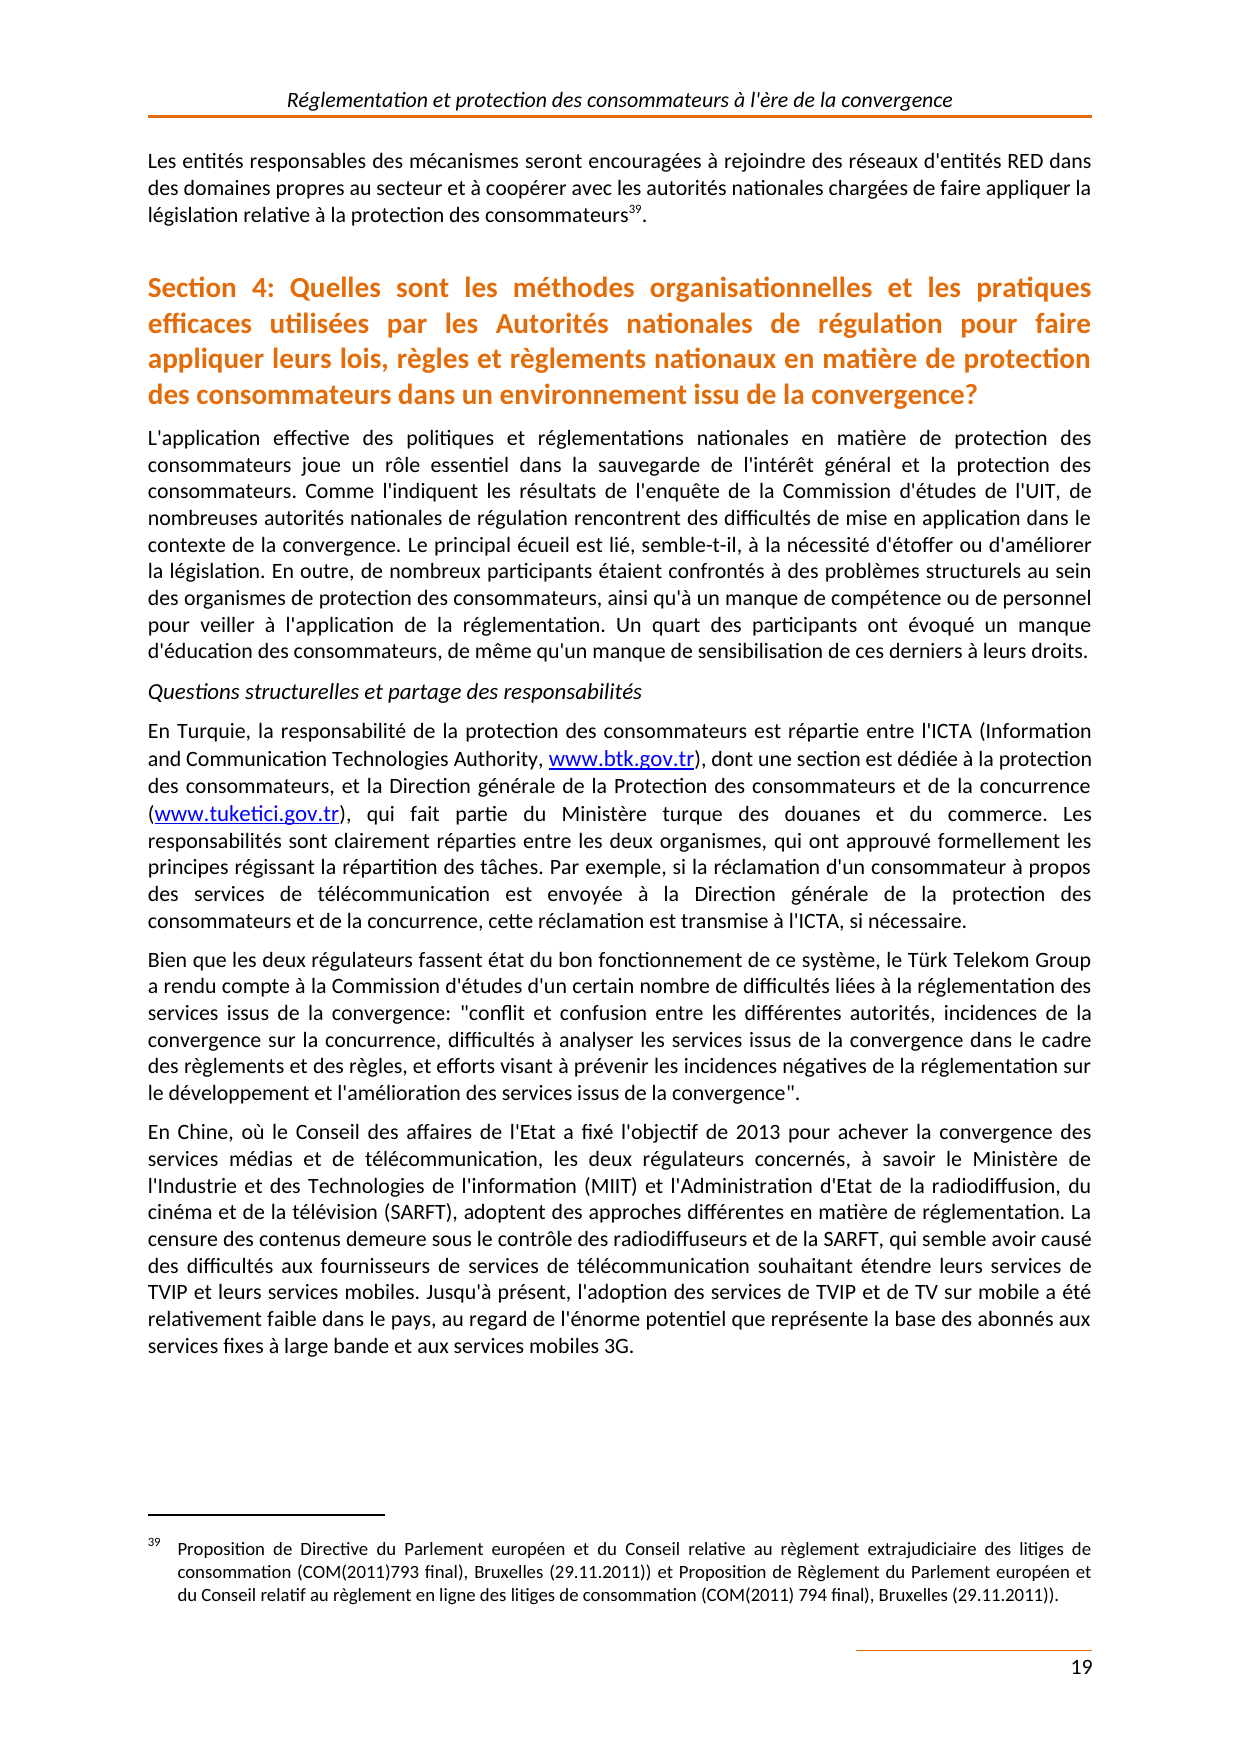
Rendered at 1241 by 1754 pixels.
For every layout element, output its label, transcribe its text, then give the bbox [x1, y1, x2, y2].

text Questions structurelles et partage des responsabilités [148, 677, 1092, 705]
subtitle Section 4: Quelles sont les méthodes organisationnelles et les pratiques efficaces utilisées par les Autorités nationales de régulation pour faire appliquer leurs lois, règles et règlements nationaux en matière de protection des consommateurs dans un environnement issu de la convergence? [148, 269, 1092, 412]
text En Chine, où le Conseil des affaires de l'Etat a fixé l'objectif de 2013 pour achever la convergence des services médias et de télécommunication, les deux régulateurs concernés, à savoir le Ministère de l'Industrie et des Technologies de l'information (MIIT) et l'Administration d'Etat de la radiodiffusion, du cinéma et de la télévision (SARFT), adoptent des approches différentes en matière de réglementation. La censure des contenus demeure sous le contrôle des radiodiffuseurs et de la SARFT, qui semble avoir causé des difficultés aux fournisseurs de services de télécommunication souhaitant étendre leurs services de TVIP et leurs services mobiles. Jusqu'à présent, l'adoption des services de TVIP et de TV sur mobile a été relativement faible dans le pays, au regard de l'énorme potentiel que représente la base des abonnés aux services fixes à large bande et aux services mobiles 3G. [148, 1118, 1092, 1358]
text En Turquie, la responsabilité de la protection des consommateurs est répartie entre l'ICTA (Information and Communication Technologies Authority, www.btk.gov.tr), dont une section est dédiée à la protection des consommateurs, et la Direction générale de la Protection des consommateurs et de la concurrence (www.tuketici.gov.tr), qui fait partie du Ministère turque des douanes et du commerce. Les responsabilités sont clairement réparties entre les deux organismes, qui ont approuvé formellement les principes régissant la répartition des tâches. Par exemple, si la réclamation d'un consommateur à propos des services de télécommunication est envoyée à la Direction générale de la protection des consommateurs et de la concurrence, cette réclamation est transmise à l'ICTA, si nécessaire. [148, 717, 1092, 933]
text Bien que les deux régulateurs fassent état du bon fonctionnement de ce système, le Türk Telekom Group a rendu compte à la Commission d'études d'un certain nombre de difficultés liées à la réglementation des services issus de la convergence: "conflit et confusion entre les différentes autorités, incidences de la convergence sur la concurrence, difficultés à analyser les services issus de la convergence dans le cadre des règlements et des règles, et efforts visant à prévenir les incidences négatives de la réglementation sur le développement et l'amélioration des services issus de la convergence". [148, 946, 1092, 1106]
text L'application effective des politiques et réglementations nationales en matière de protection des consommateurs joue un rôle essentiel dans la sauvegarde de l'intérêt général et la protection des consommateurs. Comme l'indiquent les résultats de l'enquête de la Commission d'études de l'UIT, de nombreuses autorités nationales de régulation rencontrent des difficultés de mise en application dans le contexte de la convergence. Le principal écueil est lié, semble-t-il, à la nécessité d'étoffer ou d'améliorer la législation. En outre, de nombreux participants étaient confrontés à des problèmes structurels au sein des organismes de protection des consommateurs, ainsi qu'à un manque de compétence ou de personnel pour veiller à l'application de la réglementation. Un quart des participants ont évoqué un manque d'éducation des consommateurs, de même qu'un manque de sensibilisation de ces derniers à leurs droits. [148, 424, 1092, 664]
text Les entités responsables des mécanismes seront encouragées à rejoindre des réseaux d'entités RED dans des domaines propres au secteur et à coopérer avec les autorités nationales chargées de faire appliquer la législation relative à la protection des consommateurs. [148, 148, 1092, 228]
